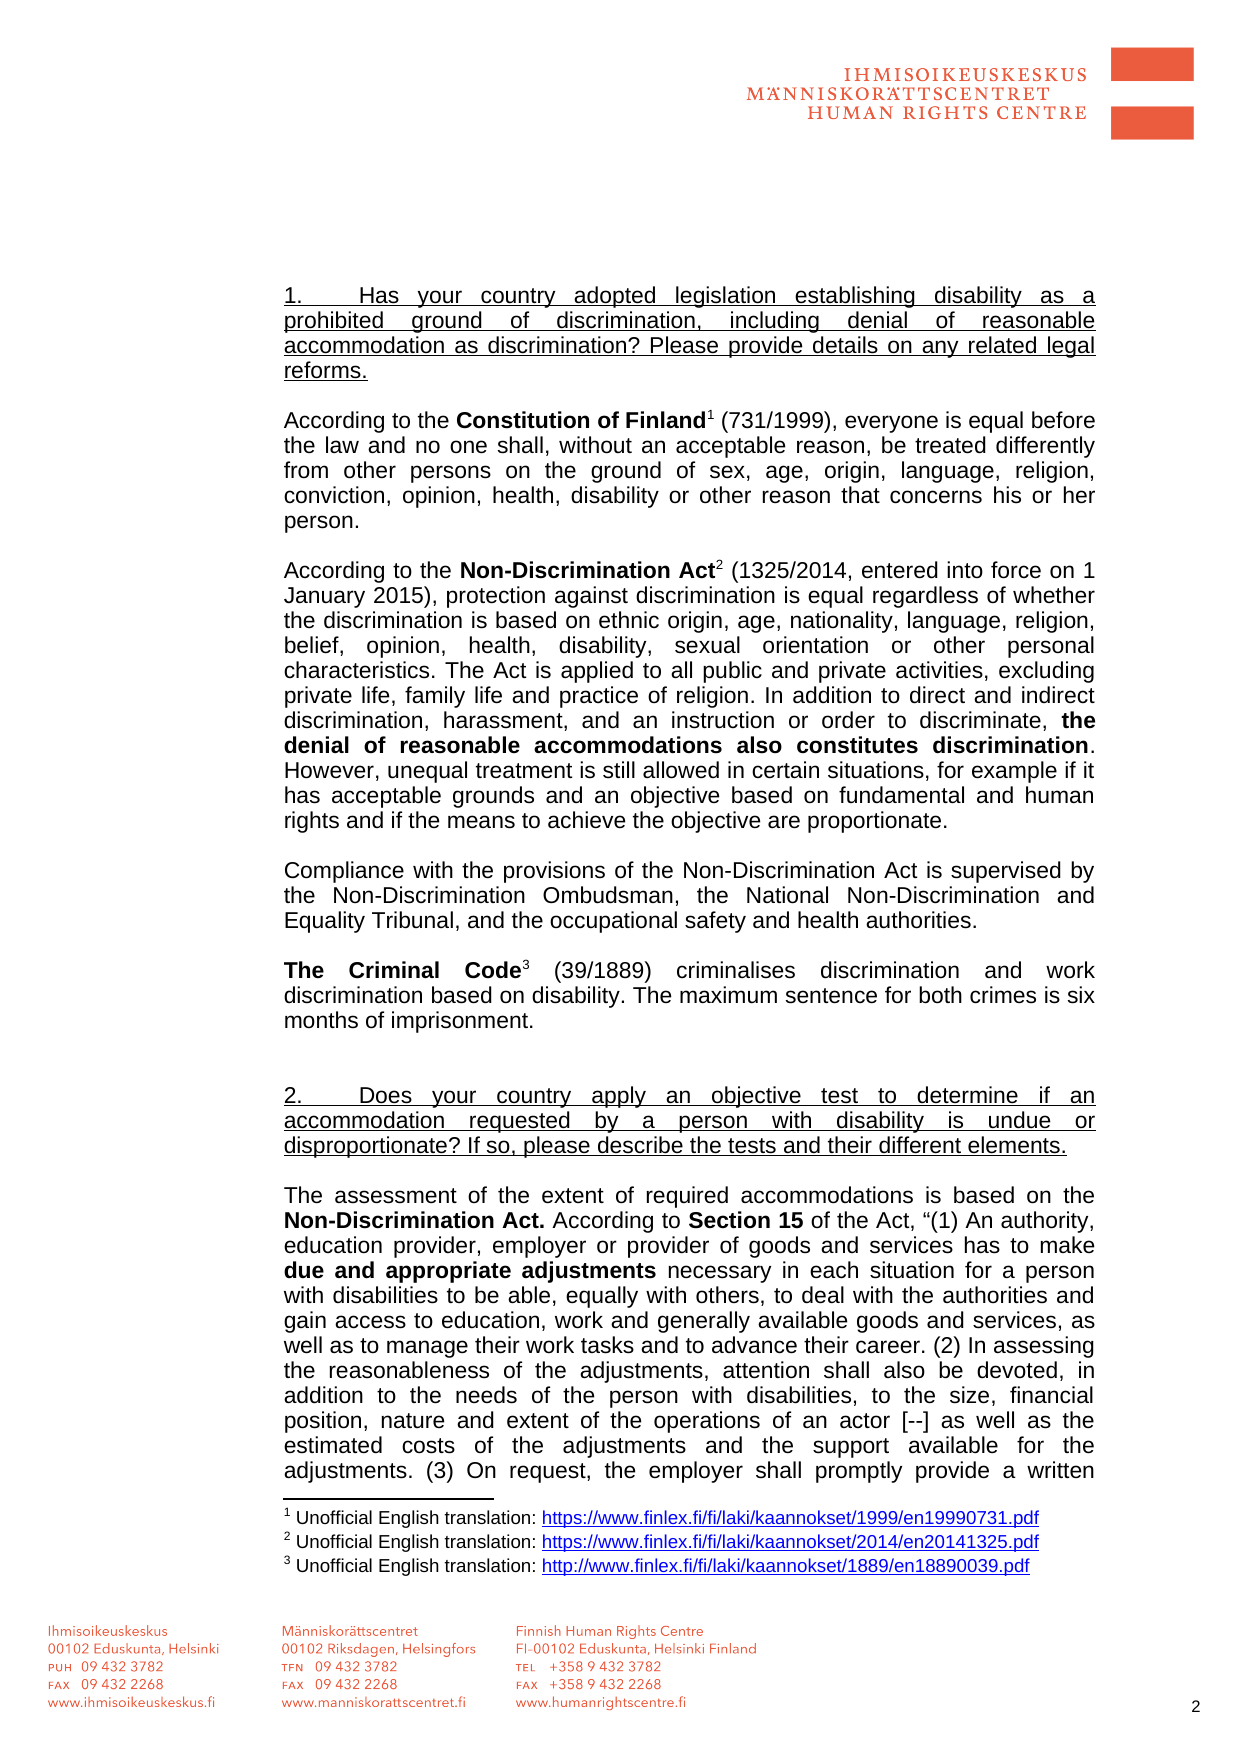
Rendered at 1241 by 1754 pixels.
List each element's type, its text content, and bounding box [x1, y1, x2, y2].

picture [0, 1625, 1241, 1754]
text Compliance with the provisions of the Non-Discrimination Act is supervised by the Non-Discrimination Ombudsman, the National Non-Discrimination and Equality Tribunal, and the occupational safety and health authorities. [283, 858, 1096, 933]
text According to the Non-Discrimination Act (1325/2014, entered into force on 1 January 2015), protection against discrimination is equal regardless of whether the discrimination is based on ethnic origin, age, nationality, language, religion, belief, opinion, health, disability, sexual orientation or other personal characteristics. The Act is applied to all public and private activities, excluding private life, family life and practice of religion. In addition to direct and indirect discrimination, harassment, and an instruction or order to discriminate, the denial of reasonable accommodations also constitutes discrimination. However, unequal treatment is still allowed in certain situations, for example if it has acceptable grounds and an objective based on fundamental and human rights and if the means to achieve the objective are proportionate. [283, 558, 1096, 833]
text 2. Does your country apply an objective test to determine if an accommodation requested by a person with disability is undue or disproportionate? If so, please describe the tests and their different elements. [283, 1131, 1096, 1158]
text 1. Has your country adopted legislation establishing disability as a prohibited ground of discrimination, including denial of reasonable accommodation as discrimination? Please provide details on any related legal reforms. [283, 283, 1096, 305]
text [283, 1183, 1096, 1483]
picture [0, 0, 1241, 140]
text 1. Has your country adopted legislation establishing disability as a prohibited ground of discrimination, including denial of reasonable accommodation as discrimination? Please provide details on any related legal reforms. [283, 356, 1096, 383]
text 1. Has your country adopted legislation establishing disability as a prohibited ground of discrimination, including denial of reasonable accommodation as discrimination? Please provide details on any related legal reforms. [283, 306, 1096, 330]
text 2. Does your country apply an objective test to determine if an accommodation requested by a person with disability is undue or disproportionate? If so, please describe the tests and their different elements. [283, 1106, 1096, 1130]
text 2. Does your country apply an objective test to determine if an accommodation requested by a person with disability is undue or disproportionate? If so, please describe the tests and their different elements. [283, 1083, 1096, 1105]
text 1. Has your country adopted legislation establishing disability as a prohibited ground of discrimination, including denial of reasonable accommodation as discrimination? Please provide details on any related legal reforms. [283, 331, 1096, 355]
text The Criminal Code (39/1889) criminalises discrimination and work discrimination based on disability. The maximum sentence for both crimes is six months of imprisonment. [283, 958, 1096, 1033]
text According to the Constitution of Finland (731/1999), everyone is equal before the law and no one shall, without an acceptable reason, be treated differently from other persons on the ground of sex, age, origin, language, religion, conviction, opinion, health, disability or other reason that concerns his or her person. [283, 408, 1096, 533]
